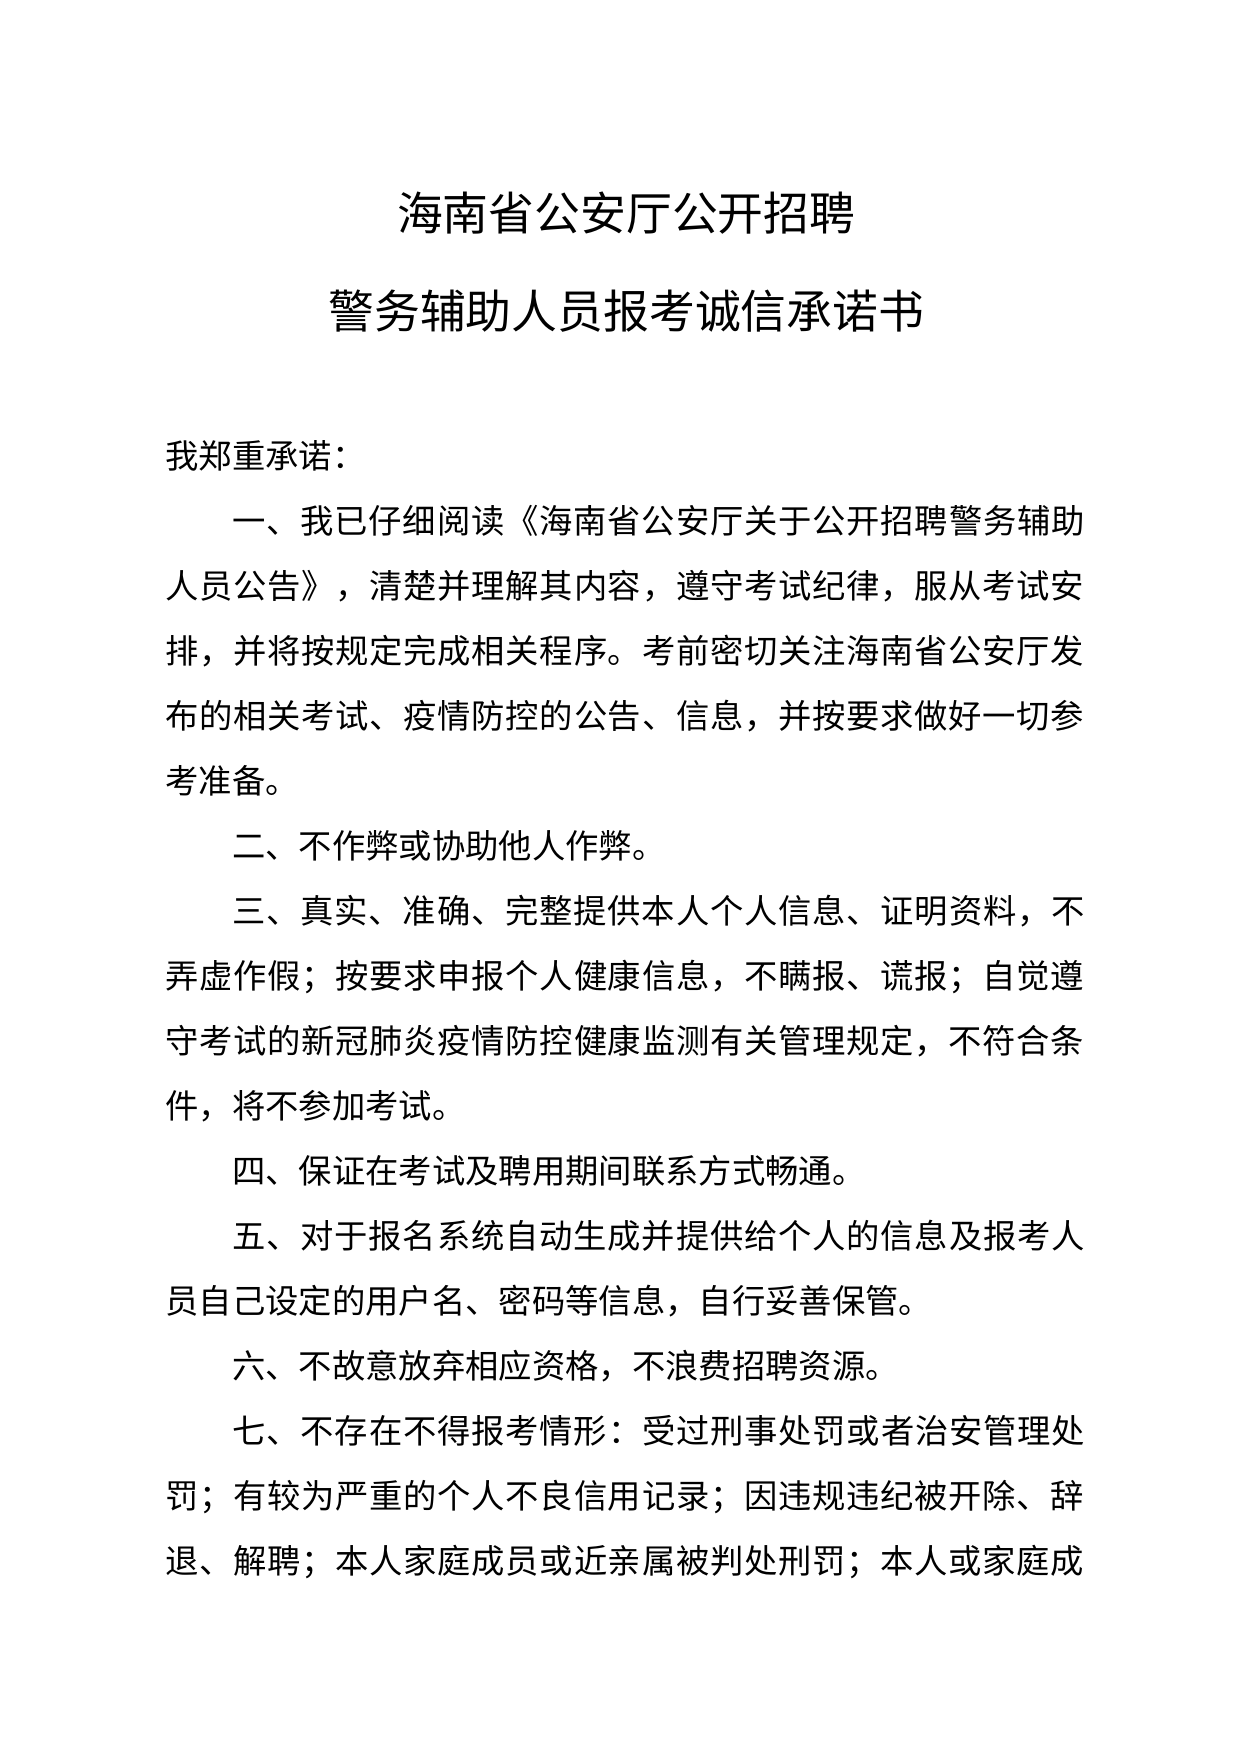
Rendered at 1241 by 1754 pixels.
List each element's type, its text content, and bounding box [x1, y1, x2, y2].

text 三、真实、准确、完整提供本人个人信息、证明资料，不弄虚作假；按要求申报个人健康信息，不瞒报、谎报；自觉遵守考试的新冠肺炎疫情防控健康监测有关管理规定，不符合条件，将不参加考试。 [165, 877, 1087, 1137]
text 一、我已仔细阅读《海南省公安厅关于公开招聘警务辅助人员公告》，清楚并理解其内容，遵守考试纪律，服从考试安排，并将按规定完成相关程序。考前密切关注海南省公安厅发布的相关考试、疫情防控的公告、信息，并按要求做好一切参考准备。 [165, 487, 1087, 812]
text 五、对于报名系统自动生成并提供给个人的信息及报考人员自己设定的用户名、密码等信息，自行妥善保管。 [165, 1202, 1087, 1332]
text 我郑重承诺： [165, 422, 1087, 487]
text 六、不故意放弃相应资格，不浪费招聘资源。 [165, 1332, 1087, 1397]
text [165, 1397, 1087, 1592]
text 海南省公安厅公开招聘 [165, 162, 1087, 259]
text 二、不作弊或协助他人作弊。 [165, 812, 1087, 877]
text 四、保证在考试及聘用期间联系方式畅通。 [165, 1137, 1087, 1202]
text 警务辅助人员报考诚信承诺书 [165, 259, 1087, 357]
